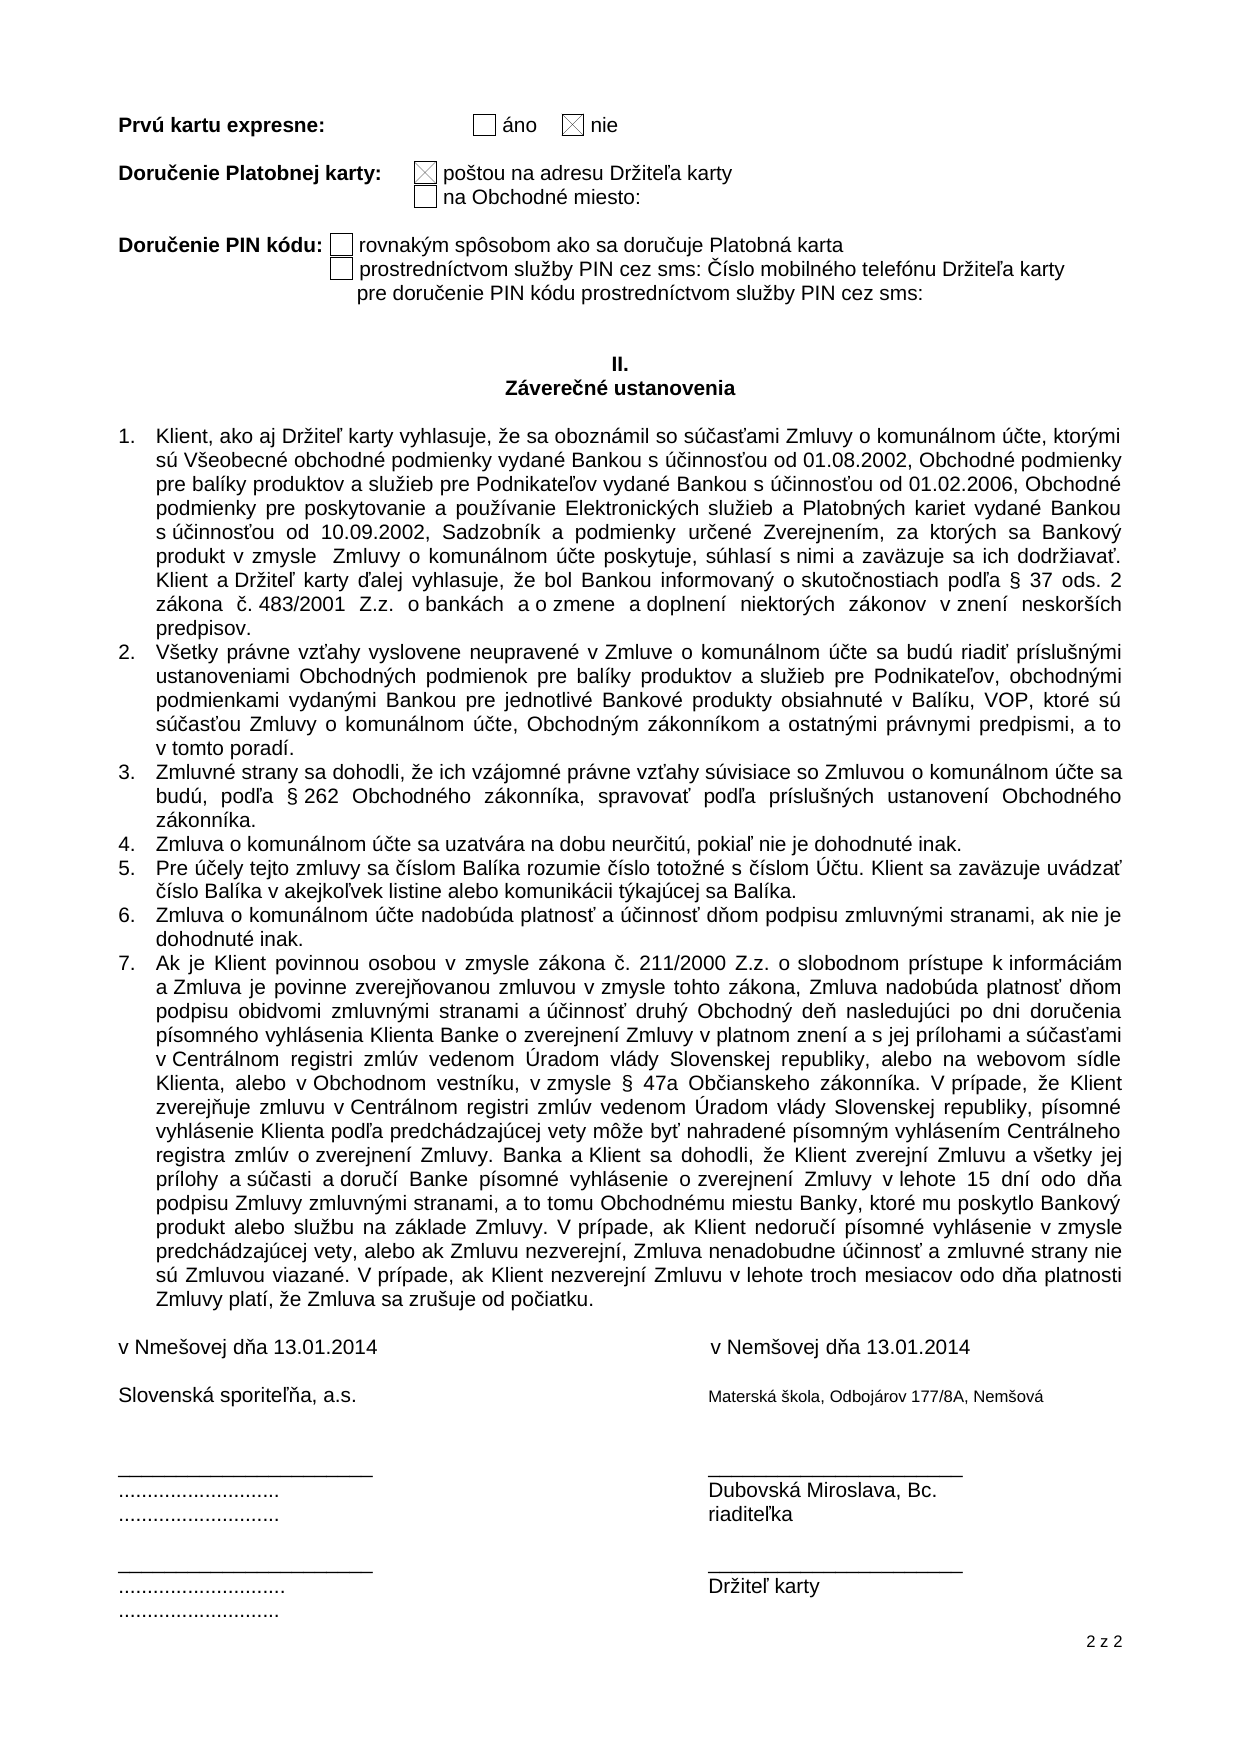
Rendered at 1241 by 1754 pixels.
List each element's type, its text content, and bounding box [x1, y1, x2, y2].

text Doručenie Platobnej karty: poštou na adresu Držiteľa karty [437, 161, 1122, 184]
text ............................ Dubovská Miroslava, Bc. [118, 1478, 1122, 1502]
text Doručenie Platobnej karty: poštou na adresu Držiteľa karty [118, 161, 414, 184]
text v Nmešovej dňa 13.01.2014 v Nemšovej dňa 13.01.2014 [118, 1334, 1122, 1358]
list Pre účely tejto zmluvy sa číslom Balíka rozumie číslo totožné s číslom Účtu. Klient sa zaväzuje uvádzať číslo Balíka v akejkoľvek listine alebo komunikácii týkajúcej sa Balíka. [118, 855, 1122, 903]
list Zmluvné strany sa dohodli, že ich vzájomné právne vzťahy súvisiace so Zmluvou o komunálnom účte sa budú, podľa § 262 Obchodného zákonníka, spravovať podľa príslušných ustanovení Obchodného zákonníka. [118, 759, 1122, 831]
list Zmluva o komunálnom účte sa uzatvára na dobu neurčitú, pokiaľ nie je dohodnuté inak. [118, 831, 1122, 855]
text prostredníctvom služby PIN cez sms: Číslo mobilného telefónu Držiteľa karty [118, 256, 1122, 280]
text Záverečné ustanovenia [118, 376, 1122, 400]
text ............................ riaditeľka [118, 1502, 1122, 1526]
text Slovenská sporiteľňa, a.s. Materská škola, Odbojárov 177/8A, Nemšová [118, 1382, 1122, 1406]
text Prvú kartu expresne: áno nie [118, 113, 1122, 137]
list Všetky právne vzťahy vyslovene neupravené v Zmluve o komunálnom účte sa budú riadiť príslušnými ustanoveniami Obchodných podmienok pre balíky produktov a služieb pre Podnikateľov, obchodnými podmienkami vydanými Bankou pre jednotlivé Bankové produkty obsiahnuté v Balíku, VOP, ktoré sú súčasťou Zmluvy o komunálnom účte, Obchodným zákonníkom a ostatnými právnymi predpismi, a to v tomto poradí. [118, 640, 1122, 759]
text Doručenie PIN kódu: rovnakým spôsobom ako sa doručuje Platobná karta [118, 232, 1122, 256]
text ______________________ ______________________ [118, 1550, 1122, 1574]
text II. [118, 352, 1122, 376]
text ______________________ ______________________ [118, 1454, 1122, 1478]
text ............................. Držiteľ karty [118, 1574, 1122, 1598]
text ............................ [118, 1598, 1122, 1622]
text pre doručenie PIN kódu prostredníctvom služby PIN cez sms: [118, 280, 1122, 304]
list Klient, ako aj Držiteľ karty vyhlasuje, že sa oboznámil so súčasťami Zmluvy o komunálnom účte, ktorými sú Všeobecné obchodné podmienky vydané Bankou s účinnosťou od 01.08.2002, Obchodné podmienky pre balíky produktov a služieb pre Podnikateľov vydané Bankou s účinnosťou od 01.02.2006, Obchodné podmienky pre poskytovanie a používanie Elektronických služieb a Platobných kariet vydané Bankou s účinnosťou od 10.09.2002, Sadzobník a podmienky určené Zverejnením, za ktorých sa Bankový produkt v zmysle Zmluvy o komunálnom účte poskytuje, súhlasí s nimi a zaväzuje sa ich dodržiavať. Klient a Držiteľ karty ďalej vyhlasuje, že bol Bankou informovaný o skutočnostiach podľa § 37 ods. 2 zákona č. 483/2001 Z.z. o bankách a o zmene a doplnení niektorých zákonov v znení neskorších predpisov. [118, 424, 1122, 640]
text na Obchodné miesto: [118, 184, 1122, 208]
list Ak je Klient povinnou osobou v zmysle zákona č. 211/2000 Z.z. o slobodnom prístupe k informáciám a Zmluva je povinne zverejňovanou zmluvou v zmysle tohto zákona, Zmluva nadobúda platnosť dňom podpisu obidvomi zmluvnými stranami a účinnosť druhý Obchodný deň nasledujúci po dni doručenia písomného vyhlásenia Klienta Banke o zverejnení Zmluvy v platnom znení a s jej prílohami a súčasťami v Centrálnom registri zmlúv vedenom Úradom vlády Slovenskej republiky, alebo na webovom sídle Klienta, alebo v Obchodnom vestníku, v zmysle § 47a Občianskeho zákonníka. V prípade, že Klient zverejňuje zmluvu v Centrálnom registri zmlúv vedenom Úradom vlády Slovenskej republiky, písomné vyhlásenie Klienta podľa predchádzajúcej vety môže byť nahradené písomným vyhlásením Centrálneho registra zmlúv o zverejnení Zmluvy. Banka a Klient sa dohodli, že Klient zverejní Zmluvu a všetky jej prílohy a súčasti a doručí Banke písomné vyhlásenie o zverejnení Zmluvy v lehote 15 dní odo dňa podpisu Zmluvy zmluvnými stranami, a to tomu Obchodnému miestu Banky, ktoré mu poskytlo Bankový produkt alebo službu na základe Zmluvy. V prípade, ak Klient nedoručí písomné vyhlásenie v zmysle predchádzajúcej vety, alebo ak Zmluvu nezverejní, Zmluva nenadobudne účinnosť a zmluvné strany nie sú Zmluvou viazané. V prípade, ak Klient nezverejní Zmluvu v lehote troch mesiacov odo dňa platnosti Zmluvy platí, že Zmluva sa zrušuje od počiatku. [118, 951, 1122, 1311]
list Zmluva o komunálnom účte nadobúda platnosť a účinnosť dňom podpisu zmluvnými stranami, ak nie je dohodnuté inak. [118, 903, 1122, 951]
